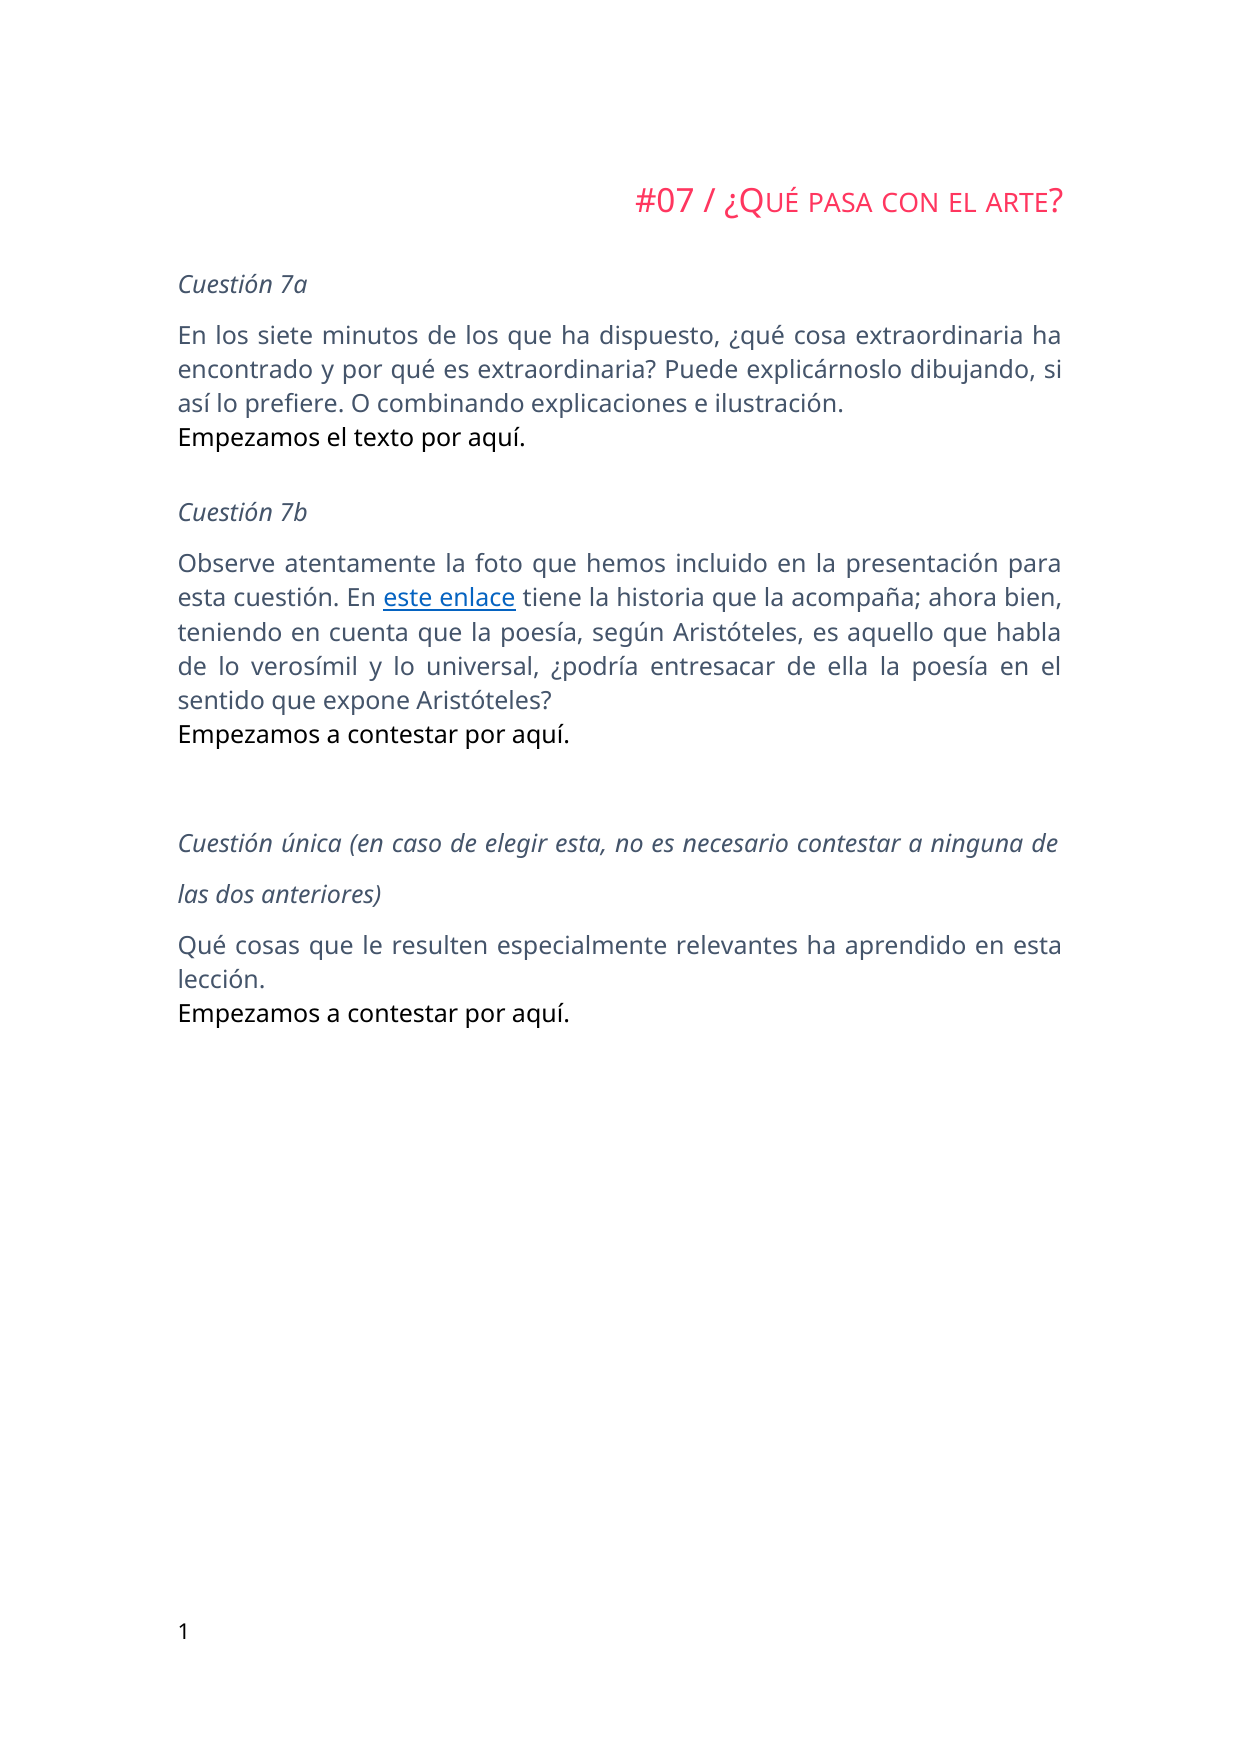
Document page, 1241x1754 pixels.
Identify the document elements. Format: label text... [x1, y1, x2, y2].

text Qué cosas que le resulten especialmente relevantes ha aprendido en esta lección. [177, 928, 1063, 996]
text Observe atentamente la foto que hemos incluido en la presentación para esta cuestión. En este enlace tiene la historia que la acompaña; ahora bien, teniendo en cuenta que la poesía, según Aristóteles, es aquello que habla de lo verosímil y lo universal, ¿podría entresacar de ella la poesía en el sentido que expone Aristóteles? [177, 546, 1063, 716]
text Cuestión 7b [177, 495, 1063, 529]
text Empezamos a contestar por aquí. [177, 716, 1063, 750]
text En los siete minutos de los que ha dispuesto, ¿qué cosa extraordinaria ha encontrado y por qué es extraordinaria? Puede explicárnoslo dibujando, si así lo prefiere. O combinando explicaciones e ilustración. [177, 317, 1063, 419]
text #07 / ¿Qué pasa con el arte? [561, 177, 1063, 223]
text Empezamos el texto por aquí. [177, 419, 1063, 454]
text Cuestión 7a [177, 266, 1063, 300]
text Cuestión única (en caso de elegir esta, no es necesario contestar a ninguna de las dos anteriores) [177, 826, 1063, 911]
text Empezamos a contestar por aquí. [177, 996, 1063, 1030]
